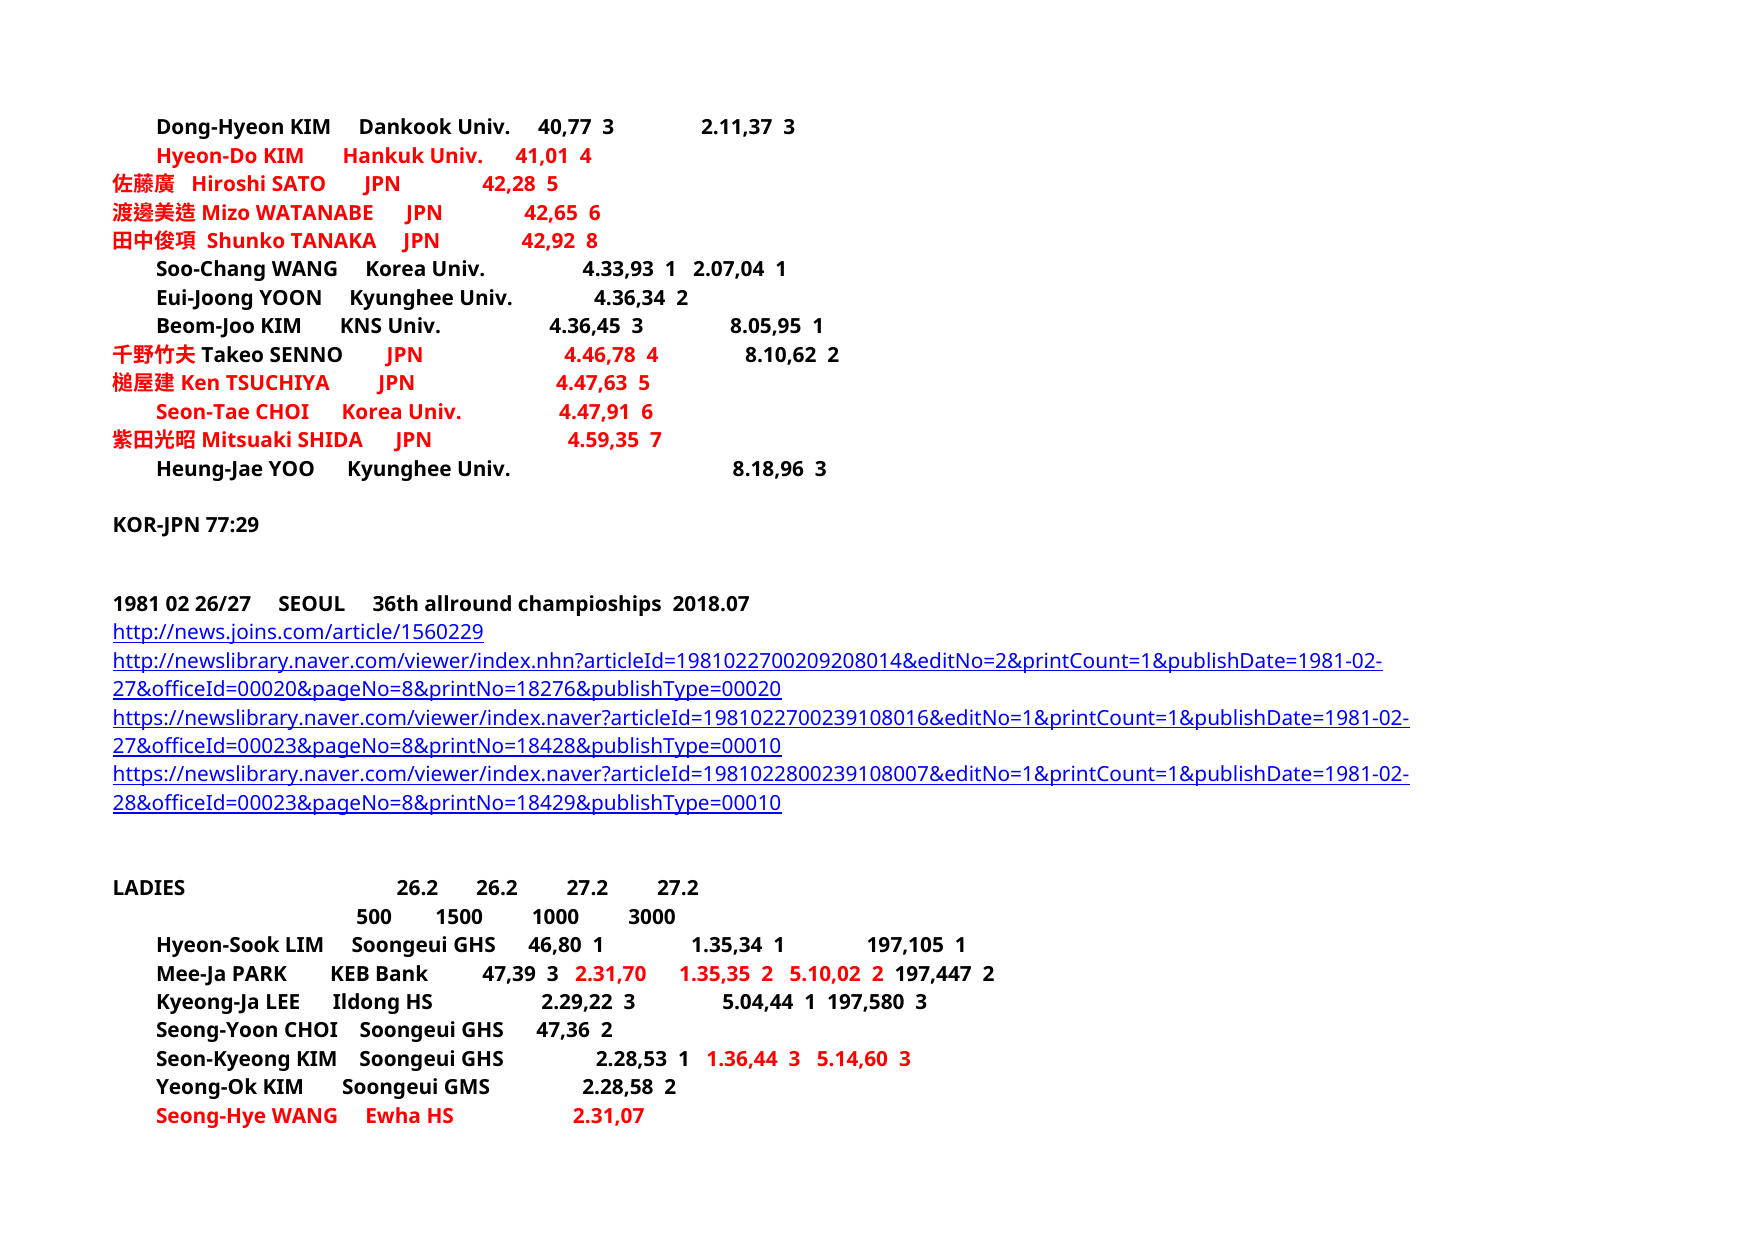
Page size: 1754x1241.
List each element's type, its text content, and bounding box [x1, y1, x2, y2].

text 紫田光昭 Mitsuaki SHIDA JPN 4.59,35 7 [112, 425, 1698, 454]
text Heung-Jae YOO Kyunghee Univ. 8.18,96 3 [112, 454, 1698, 482]
text 千野竹夫 Takeo SENNO JPN 4.46,78 4 8.10,62 2 [112, 340, 1698, 368]
text 田中俊項 Shunko TANAKA JPN 42,92 8 [112, 226, 1698, 254]
text 500 1500 1000 3000 [112, 902, 1698, 930]
text https://newslibrary.naver.com/viewer/index.naver?articleId=1981022800239108007&editNo=1&printCount=1&publishDate=1981-02-28&officeId=00023&pageNo=8&printNo=18429&publishType=00010 [112, 759, 1698, 816]
text 渡邊美造 Mizo WATANABE JPN 42,65 6 [112, 198, 1698, 226]
text Kyeong-Ja LEE Ildong HS 2.29,22 3 5.04,44 1 197,580 3 [112, 987, 1698, 1016]
text Seong-Hye WANG Ewha HS 2.31,07 [112, 1101, 1698, 1129]
text LADIES 26.2 26.2 27.2 27.2 [112, 873, 1698, 902]
text Seon-Tae CHOI Korea Univ. 4.47,91 6 [112, 397, 1698, 425]
text Soo-Chang WANG Korea Univ. 4.33,93 1 2.07,04 1 [112, 254, 1698, 283]
text http://news.joins.com/article/1560229 [112, 617, 1698, 646]
text Hyeon-Do KIM Hankuk Univ. 41,01 4 [112, 141, 1698, 169]
text 佐藤廣 Hiroshi SATO JPN 42,28 5 [112, 169, 1698, 198]
text Mee-Ja PARK KEB Bank 47,39 3 2.31,70 1.35,35 2 5.10,02 2 197,447 2 [112, 959, 1698, 987]
text http://newslibrary.naver.com/viewer/index.nhn?articleId=1981022700209208014&editNo=2&printCount=1&publishDate=1981-02-27&officeId=00020&pageNo=8&printNo=18276&publishType=00020 [112, 646, 1698, 703]
text Beom-Joo KIM KNS Univ. 4.36,45 3 8.05,95 1 [112, 311, 1698, 340]
text Seong-Yoon CHOI Soongeui GHS 47,36 2 [112, 1016, 1698, 1044]
text Dong-Hyeon KIM Dankook Univ. 40,77 3 2.11,37 3 [112, 112, 1698, 141]
text Eui-Joong YOON Kyunghee Univ. 4.36,34 2 [112, 283, 1698, 311]
text Yeong-Ok KIM Soongeui GMS 2.28,58 2 [112, 1072, 1698, 1101]
text Hyeon-Sook LIM Soongeui GHS 46,80 1 1.35,34 1 197,105 1 [112, 930, 1698, 959]
text 1981 02 26/27 SEOUL 36th allround champioships 2018.07 [112, 589, 1698, 617]
text KOR-JPN 77:29 [112, 511, 1698, 539]
text 槌屋建 Ken TSUCHIYA JPN 4.47,63 5 [112, 368, 1698, 397]
text Seon-Kyeong KIM Soongeui GHS 2.28,53 1 1.36,44 3 5.14,60 3 [112, 1044, 1698, 1072]
text https://newslibrary.naver.com/viewer/index.naver?articleId=1981022700239108016&editNo=1&printCount=1&publishDate=1981-02-27&officeId=00023&pageNo=8&printNo=18428&publishType=00010 [112, 703, 1698, 759]
